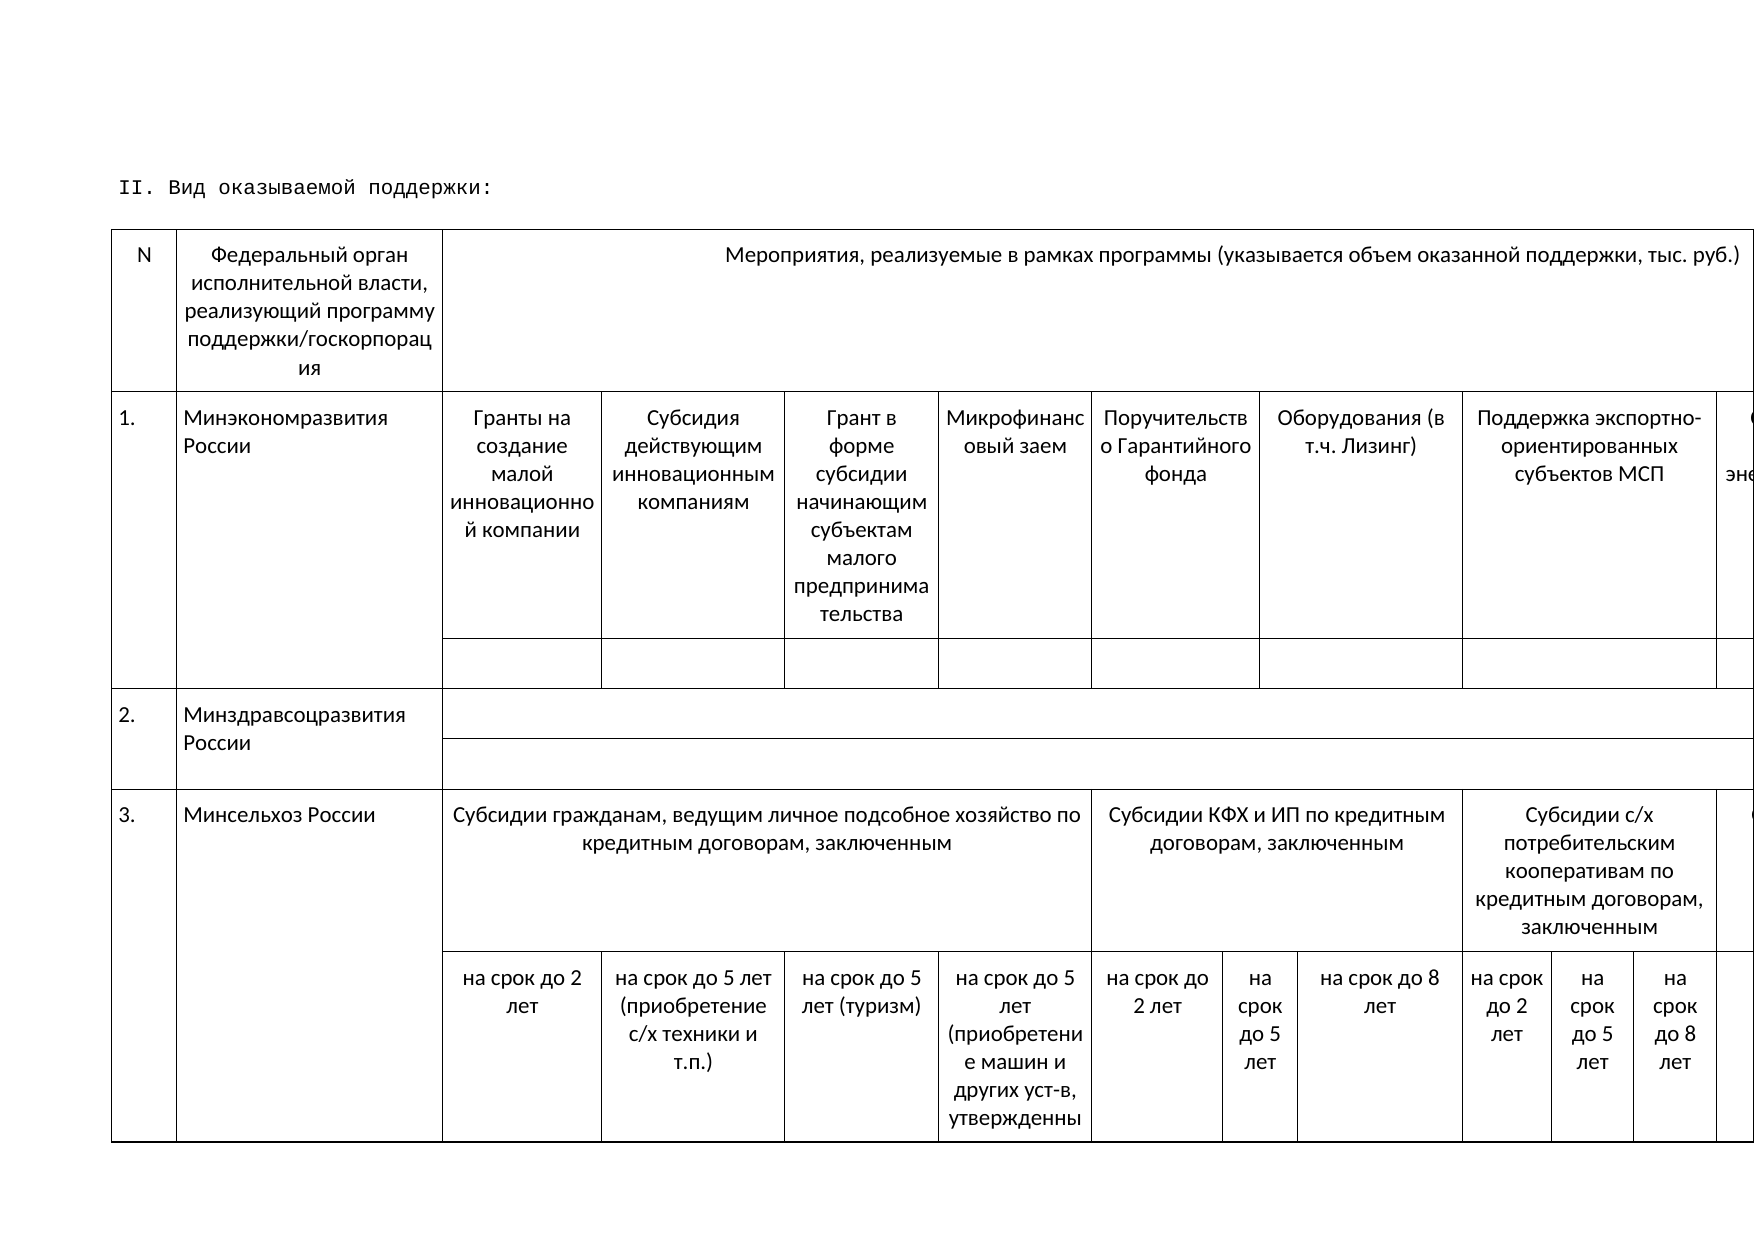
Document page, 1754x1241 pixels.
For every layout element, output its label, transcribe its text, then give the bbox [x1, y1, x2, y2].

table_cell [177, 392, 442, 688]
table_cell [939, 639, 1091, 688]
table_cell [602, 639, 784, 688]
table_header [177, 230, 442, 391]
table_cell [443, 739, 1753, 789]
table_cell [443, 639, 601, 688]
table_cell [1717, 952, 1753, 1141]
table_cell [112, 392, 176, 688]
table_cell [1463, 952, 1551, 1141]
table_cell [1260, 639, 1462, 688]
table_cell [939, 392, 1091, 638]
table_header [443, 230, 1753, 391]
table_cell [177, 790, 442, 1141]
text II. Вид оказываемой поддержки: [118, 177, 1636, 201]
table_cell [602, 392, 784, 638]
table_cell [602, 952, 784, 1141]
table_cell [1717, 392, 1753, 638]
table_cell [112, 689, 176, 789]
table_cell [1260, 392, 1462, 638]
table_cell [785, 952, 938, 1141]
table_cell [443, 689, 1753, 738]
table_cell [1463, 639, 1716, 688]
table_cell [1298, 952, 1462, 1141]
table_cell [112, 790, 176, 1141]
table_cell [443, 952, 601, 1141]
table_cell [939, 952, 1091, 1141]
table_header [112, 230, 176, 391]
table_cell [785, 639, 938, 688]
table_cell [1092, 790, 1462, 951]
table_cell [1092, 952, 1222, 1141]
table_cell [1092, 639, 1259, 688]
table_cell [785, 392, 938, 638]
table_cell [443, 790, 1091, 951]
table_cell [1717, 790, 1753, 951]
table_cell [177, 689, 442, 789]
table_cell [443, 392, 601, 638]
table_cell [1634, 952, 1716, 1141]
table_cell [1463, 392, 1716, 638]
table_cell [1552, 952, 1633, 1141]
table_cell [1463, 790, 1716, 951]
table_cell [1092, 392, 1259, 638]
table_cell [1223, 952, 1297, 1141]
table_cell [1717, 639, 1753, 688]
